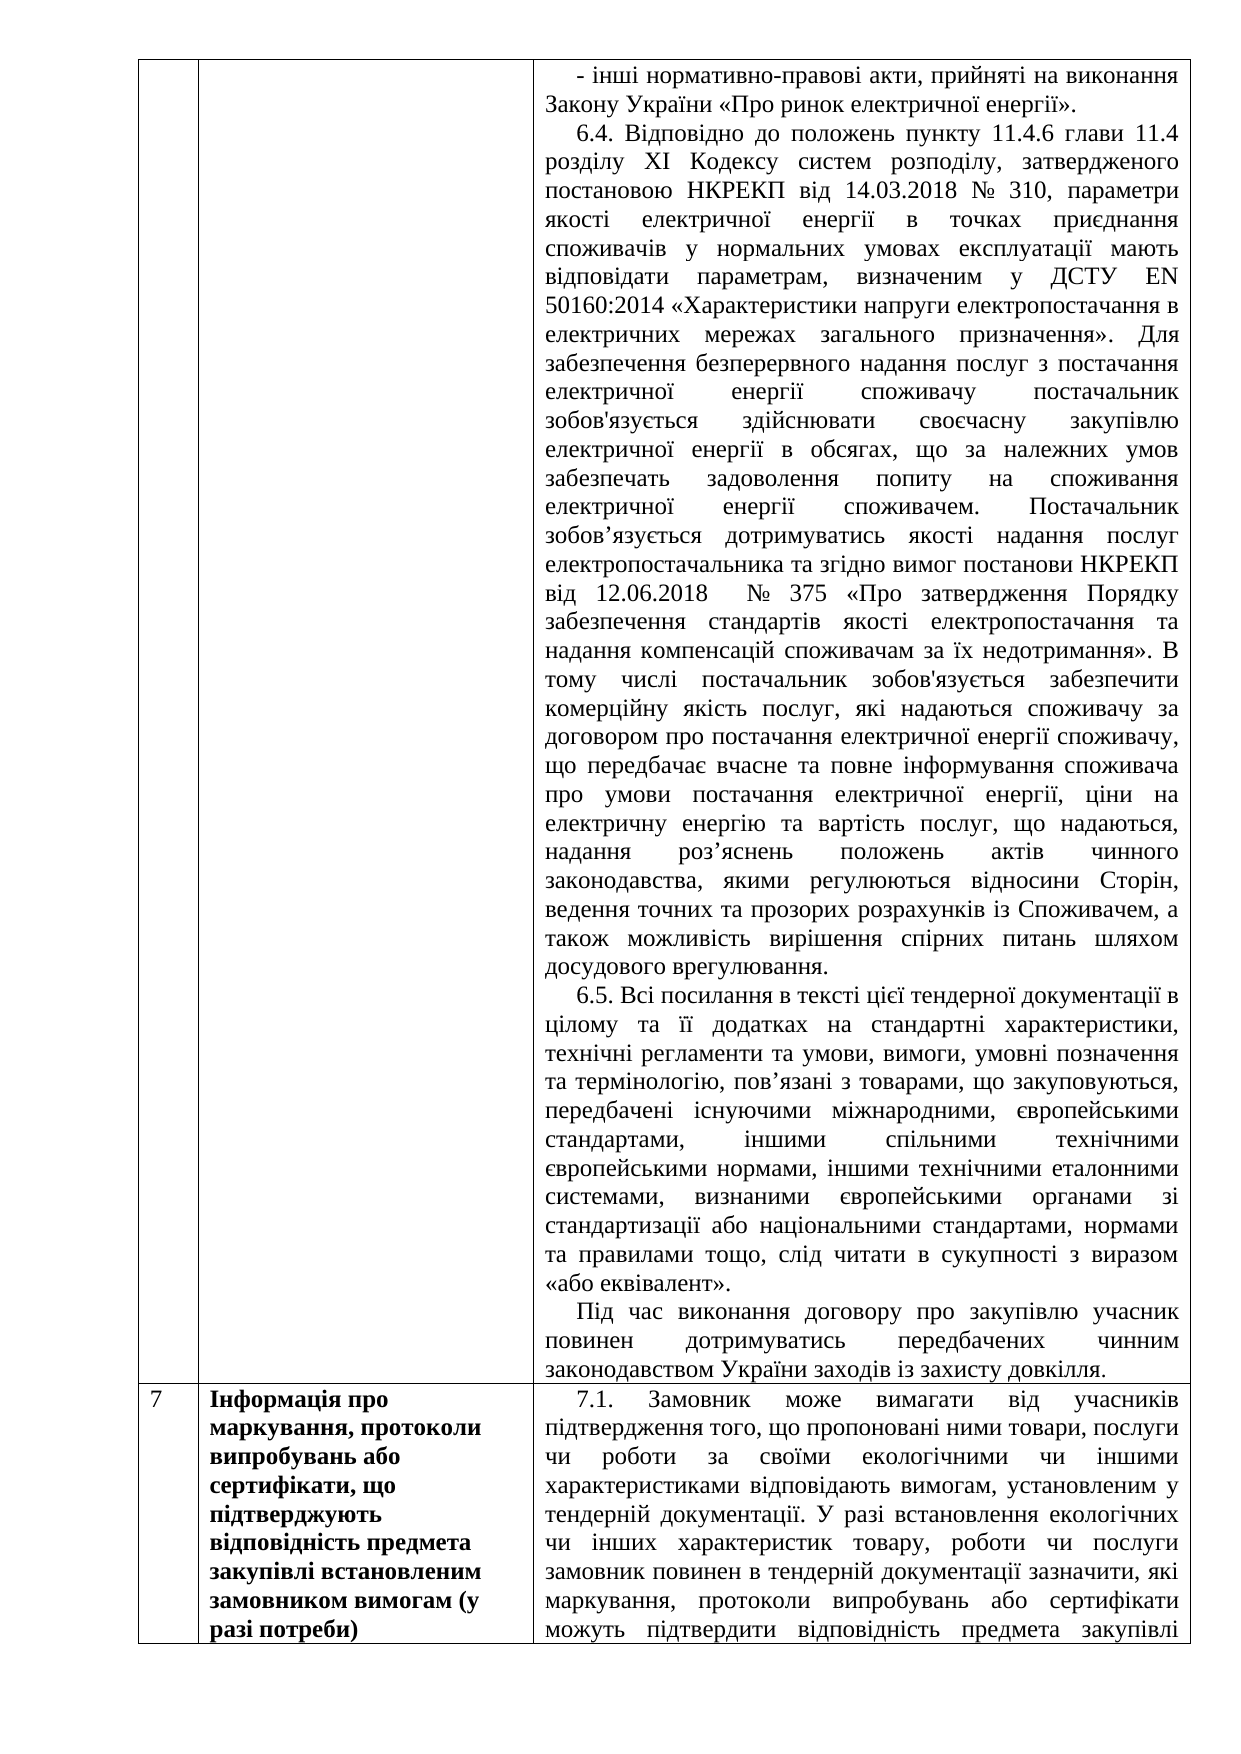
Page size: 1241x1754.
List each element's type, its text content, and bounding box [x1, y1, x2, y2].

table_cell 7 [139, 1384, 198, 1642]
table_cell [199, 60, 533, 1383]
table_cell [534, 60, 1190, 1383]
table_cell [199, 1384, 533, 1642]
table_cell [534, 1384, 1190, 1642]
table_cell 6 [139, 60, 198, 1383]
